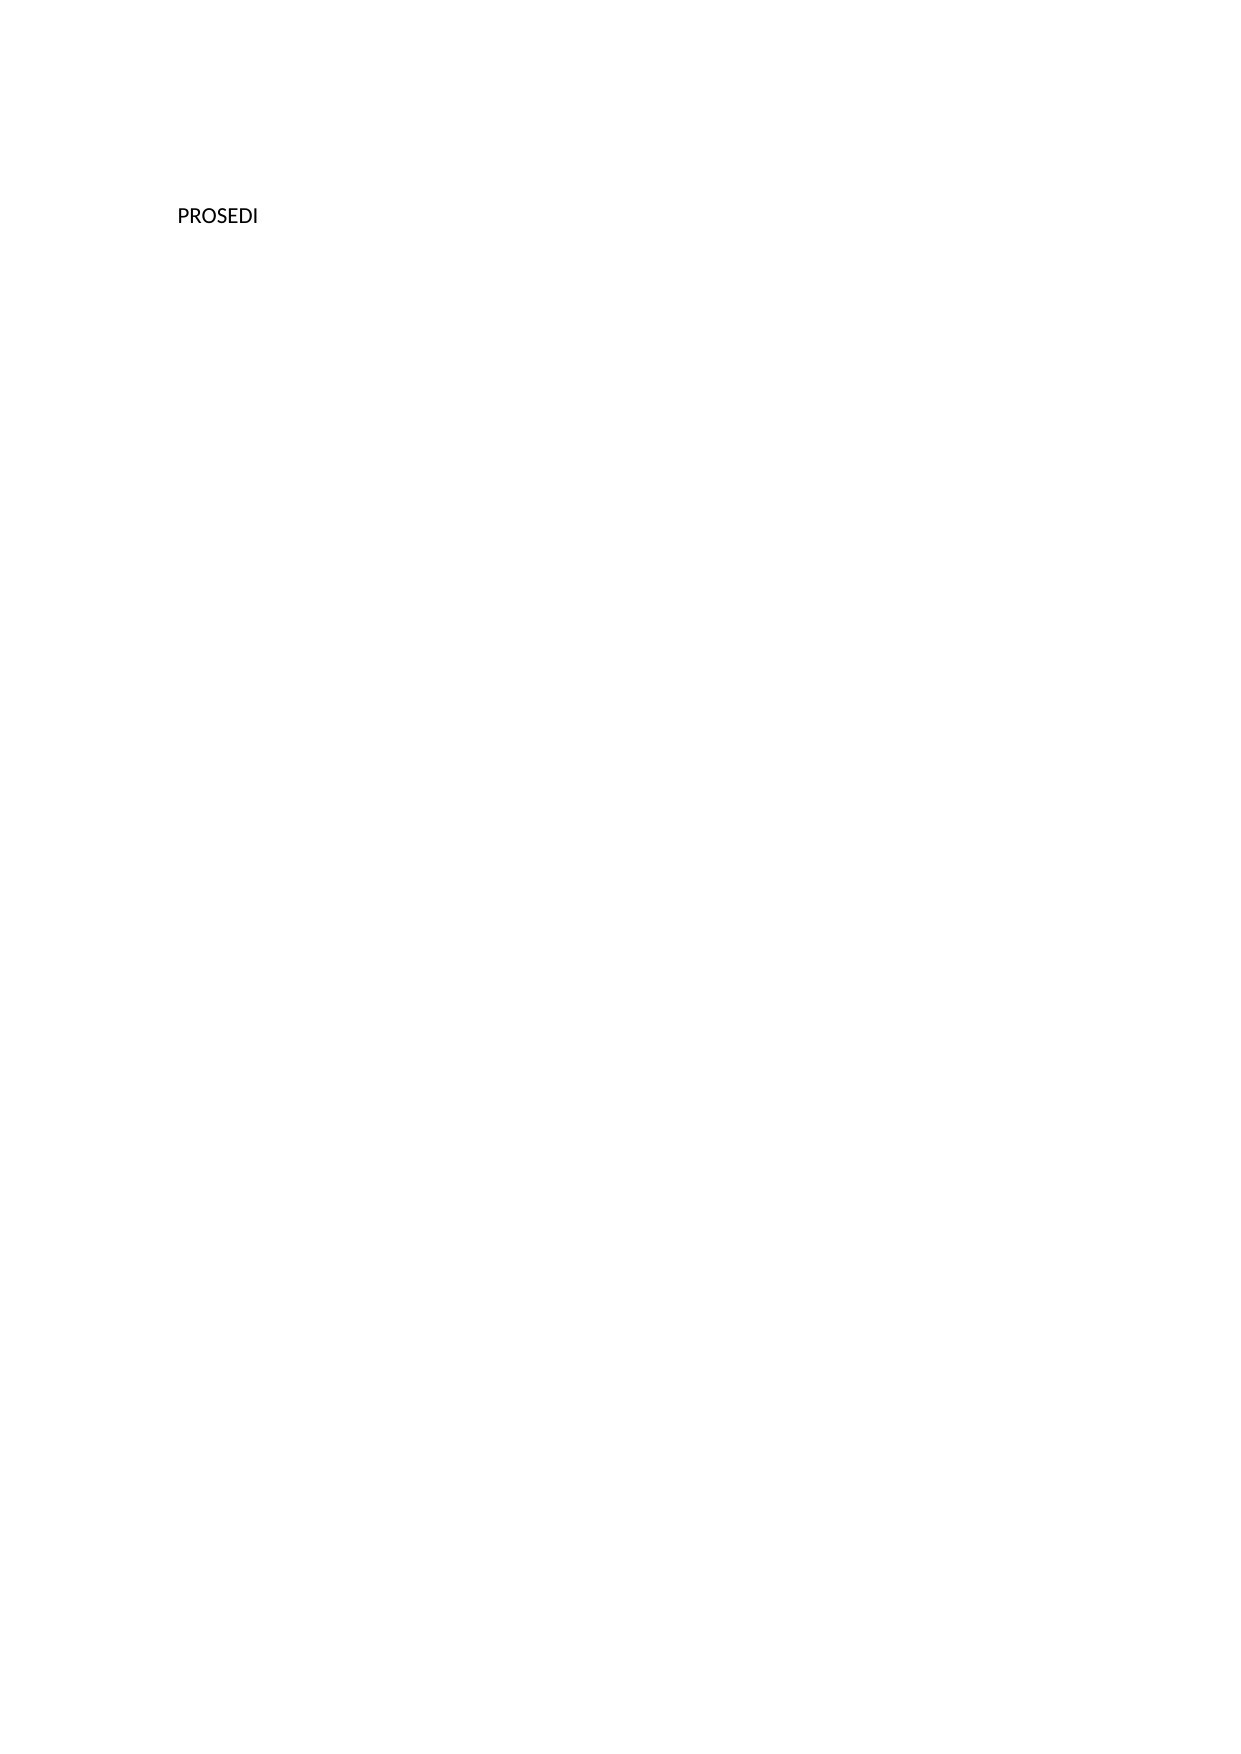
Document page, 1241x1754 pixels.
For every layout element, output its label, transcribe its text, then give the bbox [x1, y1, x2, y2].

text PROSEDI [177, 201, 1063, 229]
